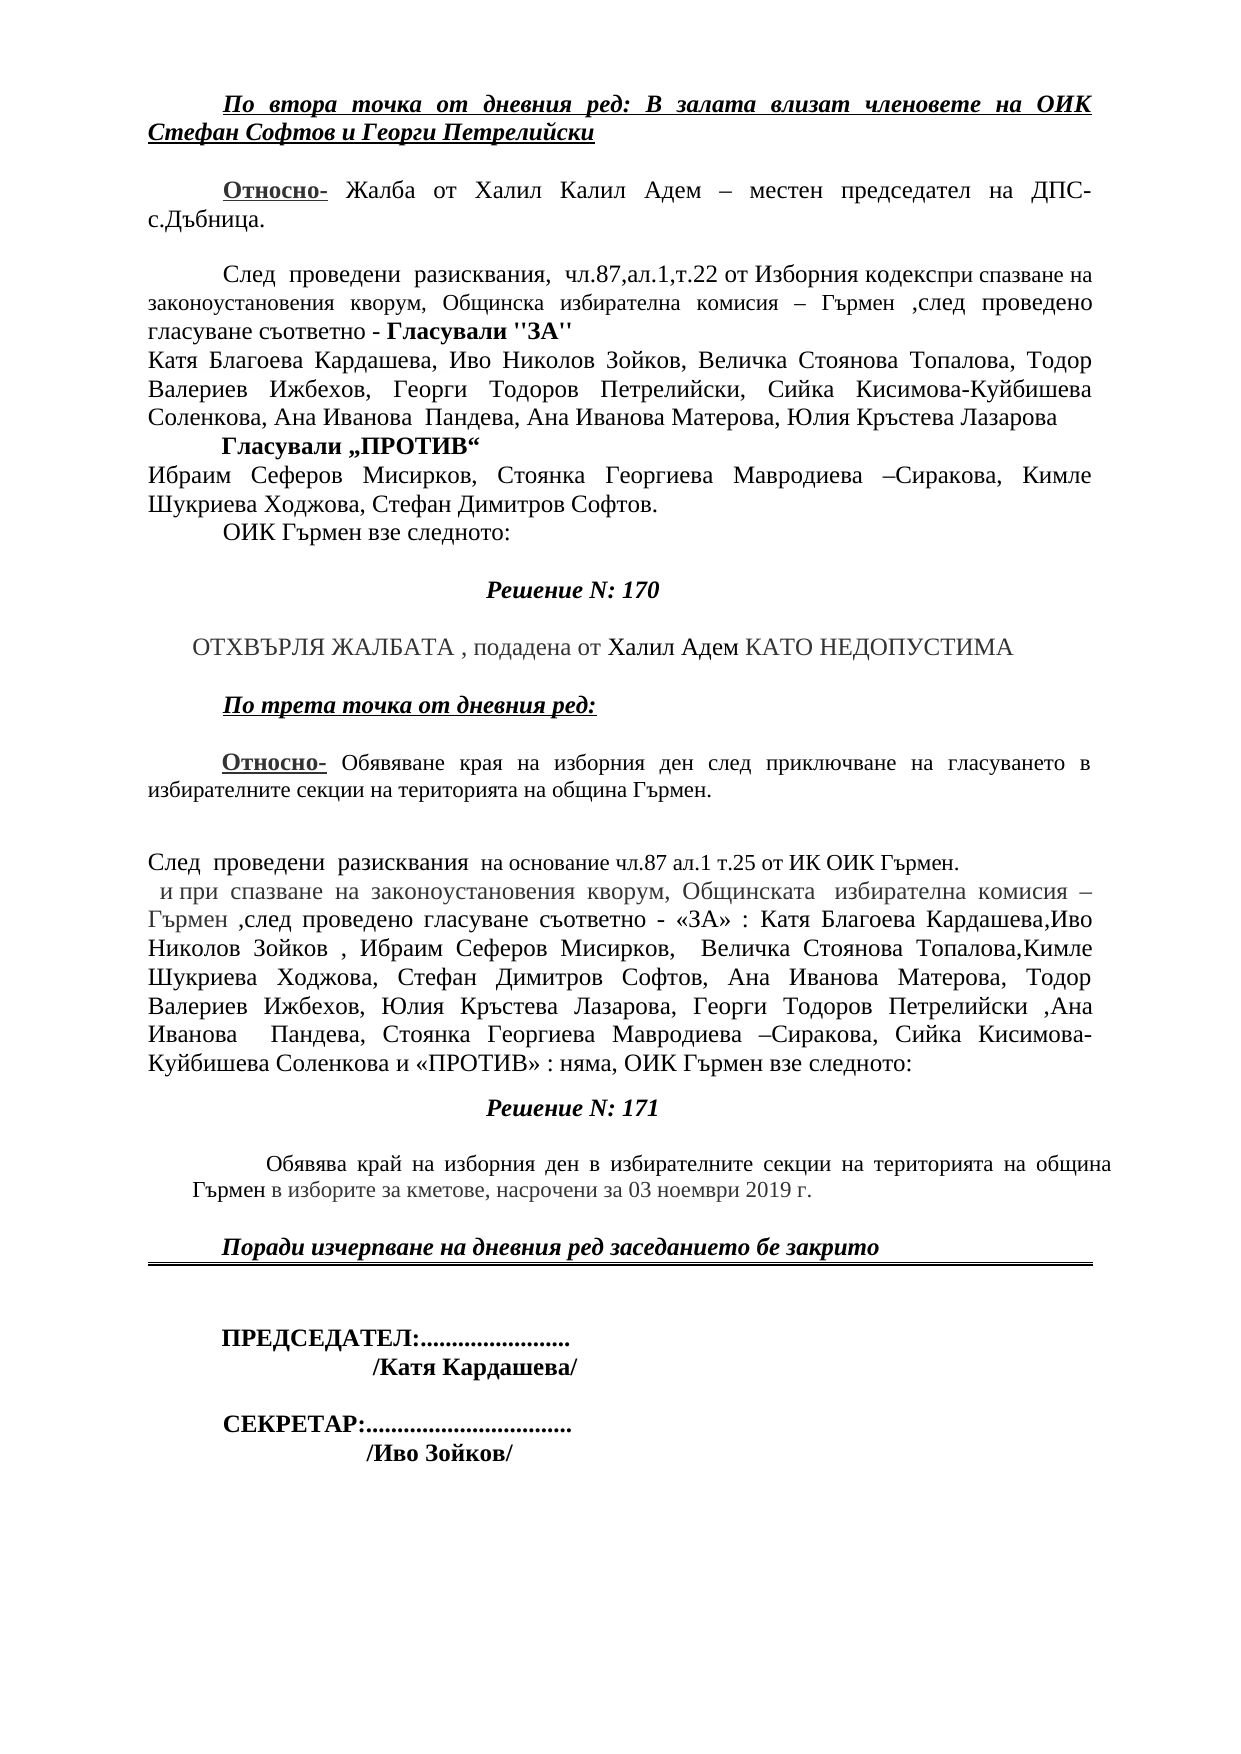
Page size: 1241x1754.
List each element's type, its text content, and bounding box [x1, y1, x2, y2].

text Гласували „ПРОТИВ“ [148, 431, 1093, 460]
text СЕКРЕТАР:................................. [148, 1409, 1093, 1438]
text Относно- Жалба от Халил Калил Адем – местен председател на ДПС-с.Дъбница. [148, 175, 1093, 232]
text ПРЕДСЕДАТЕЛ:........................ [148, 1323, 1093, 1352]
text По трета точка от дневния ред: [148, 690, 1093, 719]
text След проведени разисквания на основание чл.87 ал.1 т.25 от ИК ОИК Гърмен. [148, 847, 1093, 876]
text и при спазване на законоустановения кворум, Общинската избирателна комисия – Гърмен ,след проведено гласуване съответно - «ЗА» : Катя Благоева Кардашева,Иво Николов Зойков , Ибраим Сеферов Мисирков, Величка Стоянова Топалова,Кимле Шукриева Ходжова, Стефан Димитров Софтов, Ана Иванова Матерова, Тодор Валериев Ижбехов, Юлия Кръстева Лазарова, Георги Тодоров Петрелийски ,Ана Иванова Пандева, Стоянка Георгиева Мавродиева –Сиракова, Сийка Кисимова-Куйбишева Соленкова и «ПРОТИВ» : няма, ОИК Гърмен взе следното: [148, 876, 1093, 1077]
text По втора точка от дневния ред: В залата влизат членовете на ОИК Стефан Софтов и Георги Петрелийски [148, 89, 1093, 146]
table_header Решение N: 170 ОТХВЪРЛЯ ЖАЛБАТА , подадена от Халил Адем КАТО НЕДОПУСТИМА [192, 575, 1113, 690]
text Поради изчерпване на дневния ред заседанието бе закрито [148, 1232, 1093, 1262]
text Относно- Обявяване края на изборния ден след приключване на гласуването в избирателните секции на територията на община Гърмен. [148, 747, 1093, 803]
text /Иво Зойков/ [148, 1438, 1093, 1467]
text ОИК Гърмен взе следното: [148, 517, 1093, 546]
text /Катя Кардашева/ [148, 1352, 1093, 1381]
table_header Решение N: 171 Обявява край на изборния ден в избирателните секции на територията на община Гърмен в изборите за кметове, насрочени за 03 ноември 2019 г. [192, 1093, 1113, 1232]
text Ибраим Сеферов Мисирков, Стоянка Георгиева Мавродиева –Сиракова, Кимле Шукриева Ходжова, Стефан Димитров Софтов. [148, 460, 1093, 517]
text Катя Благоева Кардашева, Иво Николов Зойков, Величка Стоянова Топалова, Тодор Валериев Ижбехов, Георги Тодоров Петрелийски, Сийка Кисимова-Куйбишева Соленкова, Ана Иванова Пандева, Ана Иванова Матерова, Юлия Кръстева Лазарова [148, 345, 1093, 431]
text След проведени разисквания, чл.87,ал.1,т.22 от Изборния кодекспри спазване на законоустановения кворум, Общинска избирателна комисия – Гърмен ,след проведено гласуване съответно - Гласували ''ЗА'' [148, 259, 1093, 345]
